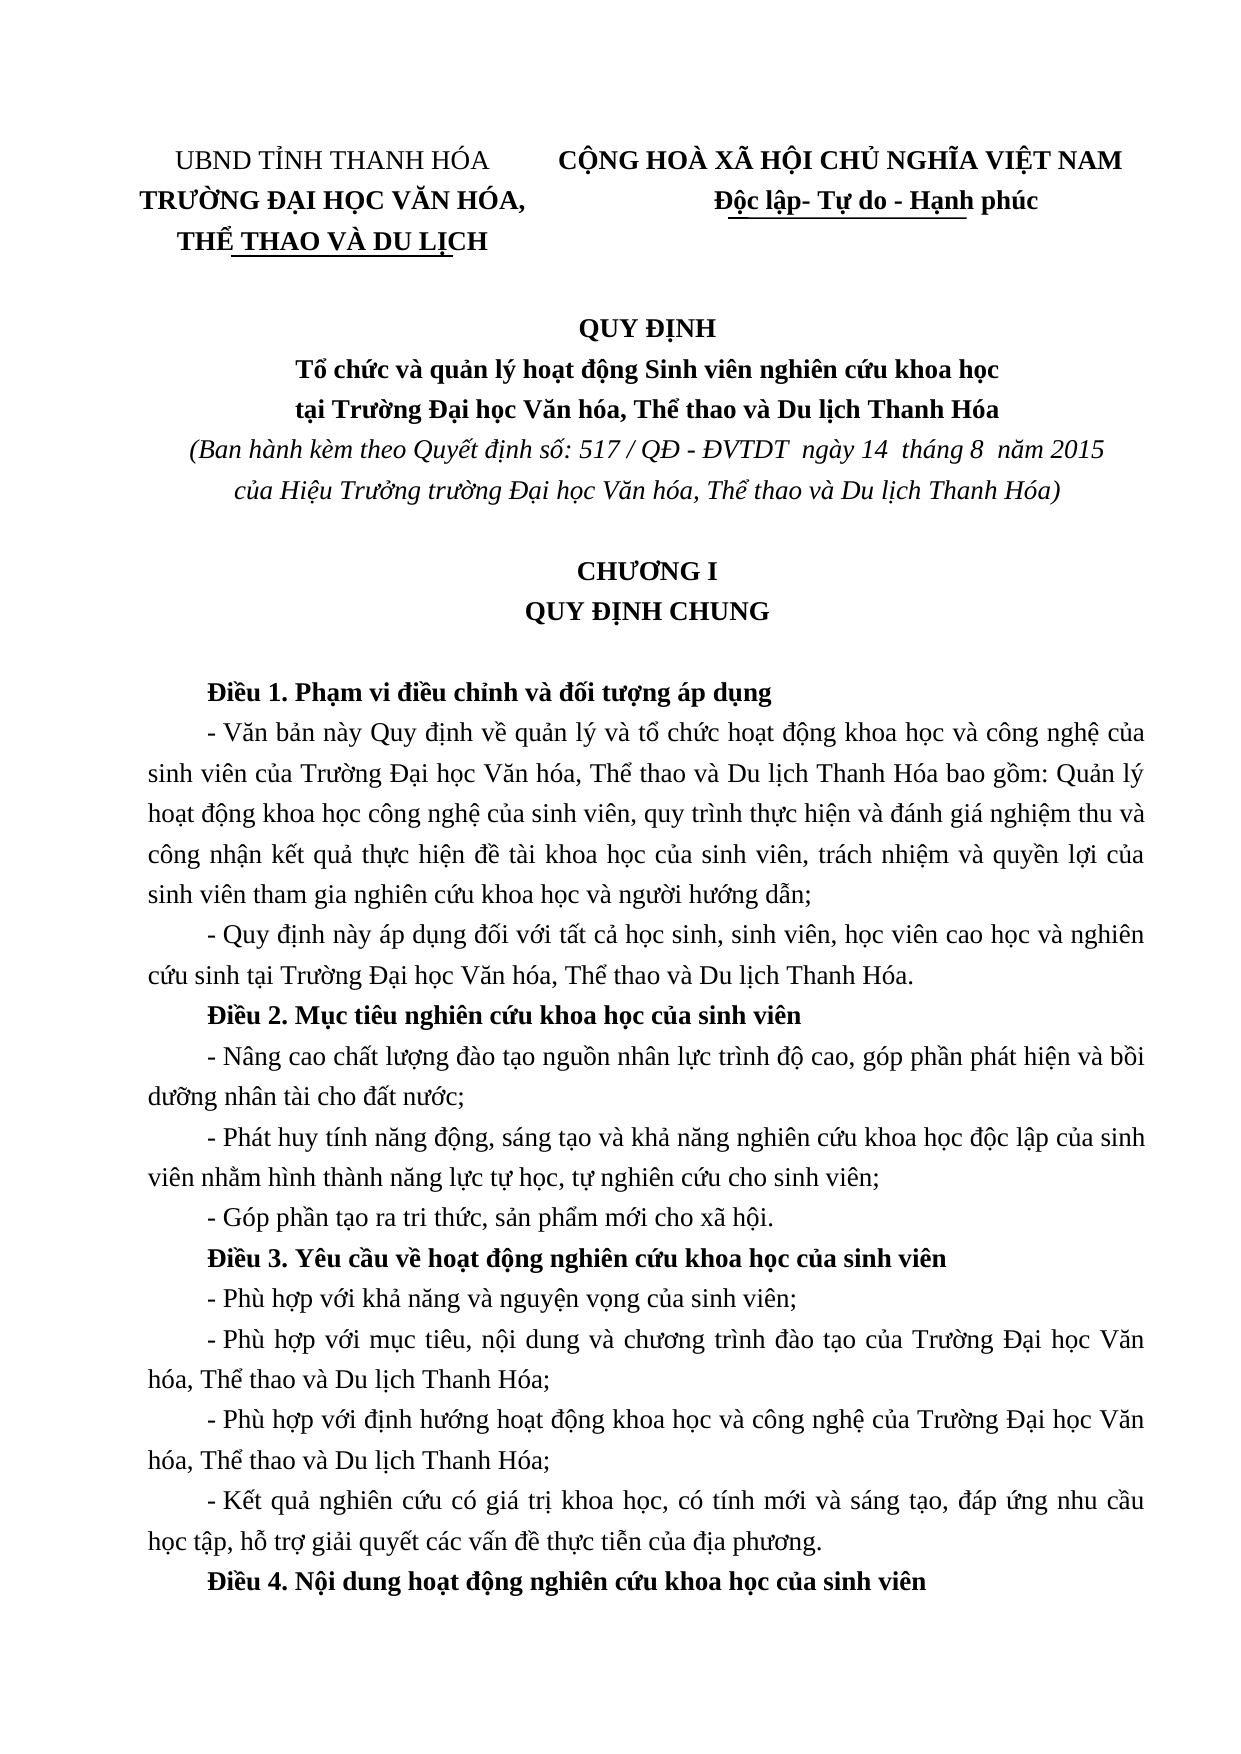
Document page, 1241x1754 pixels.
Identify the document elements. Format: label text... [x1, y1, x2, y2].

list Kết quả nghiên cứu có giá trị khoa học, có tính mới và sáng tạo, đáp ứng nhu cầu học tập, hỗ trợ giải quyết các vấn đề thực tiễn của địa phương. [148, 1484, 1146, 1556]
table_header UBND TỈNH THANH HÓA TRƯỜNG ĐẠI HỌC VĂN HÓA, THỂ THAO VÀ DU LỊCH [118, 144, 547, 312]
list Phù hợp với khả năng và nguyện vọng của sinh viên; [148, 1282, 1146, 1313]
list Văn bản này Quy định về quản lý và tổ chức hoạt động khoa học và công nghệ của sinh viên của Trường Đại học Văn hóa, Thể thao và Du lịch Thanh Hóa bao gồm: Quản lý hoạt động khoa học công nghệ của sinh viên, quy trình thực hiện và đánh giá nghiệm thu và công nhận kết quả thực hiện đề tài khoa học của sinh viên, trách nhiệm và quyền lợi của sinh viên tham gia nghiên cứu khoa học và người hướng dẫn; [148, 717, 1146, 909]
text Điều 2. Mục tiêu nghiên cứu khoa học của sinh viên [148, 999, 1146, 1031]
text Điều 4. Nội dung hoạt động nghiên cứu khoa học của sinh viên [148, 1565, 1146, 1596]
text Điều 1. Phạm vi điều chỉnh và đối tượng áp dụng [148, 676, 1146, 707]
text (Ban hành kèm theo Quyết định số: 517 / QĐ - ĐVTDT ngày 14 tháng 8 năm 2015 [148, 434, 1146, 465]
list Phù hợp với định hướng hoạt động khoa học và công nghệ của Trường Đại học Văn hóa, Thể thao và Du lịch Thanh Hóa; [148, 1404, 1146, 1475]
text CHƯƠNG I [148, 555, 1146, 586]
list Quy định này áp dụng đối với tất cả học sinh, sinh viên, học viên cao học và nghiên cứu sinh tại Trường Đại học Văn hóa, Thể thao và Du lịch Thanh Hóa. [148, 919, 1146, 990]
list Phát huy tính năng động, sáng tạo và khả năng nghiên cứu khoa học độc lập của sinh viên nhằm hình thành năng lực tự học, tự nghiên cứu cho sinh viên; [148, 1121, 1146, 1192]
text QUY ĐỊNH CHUNG [148, 595, 1146, 626]
list Góp phần tạo ra tri thức, sản phẩm mới cho xã hội. [148, 1202, 1146, 1233]
table_header CỘNG HOÀ XÃ HỘI CHỦ NGHĨA VIỆT NAM Độc lập- Tự do - Hạnh phúc [547, 144, 1205, 312]
text Tổ chức và quản lý hoạt động Sinh viên nghiên cứu khoa học [148, 353, 1146, 384]
list Nâng cao chất lượng đào tạo nguồn nhân lực trình độ cao, góp phần phát hiện và bồi dưỡng nhân tài cho đất nước; [148, 1040, 1146, 1111]
list Phù hợp với mục tiêu, nội dung và chương trình đào tạo của Trường Đại học Văn hóa, Thể thao và Du lịch Thanh Hóa; [148, 1323, 1146, 1394]
text Điều 3. Yêu cầu về hoạt động nghiên cứu khoa học của sinh viên [148, 1242, 1146, 1273]
text tại Trường Đại học Văn hóa, Thể thao và Du lịch Thanh Hóa [148, 393, 1146, 424]
text của Hiệu Trưởng trường Đại học Văn hóa, Thể thao và Du lịch Thanh Hóa) [148, 474, 1146, 505]
text QUY ĐỊNH [148, 312, 1146, 343]
